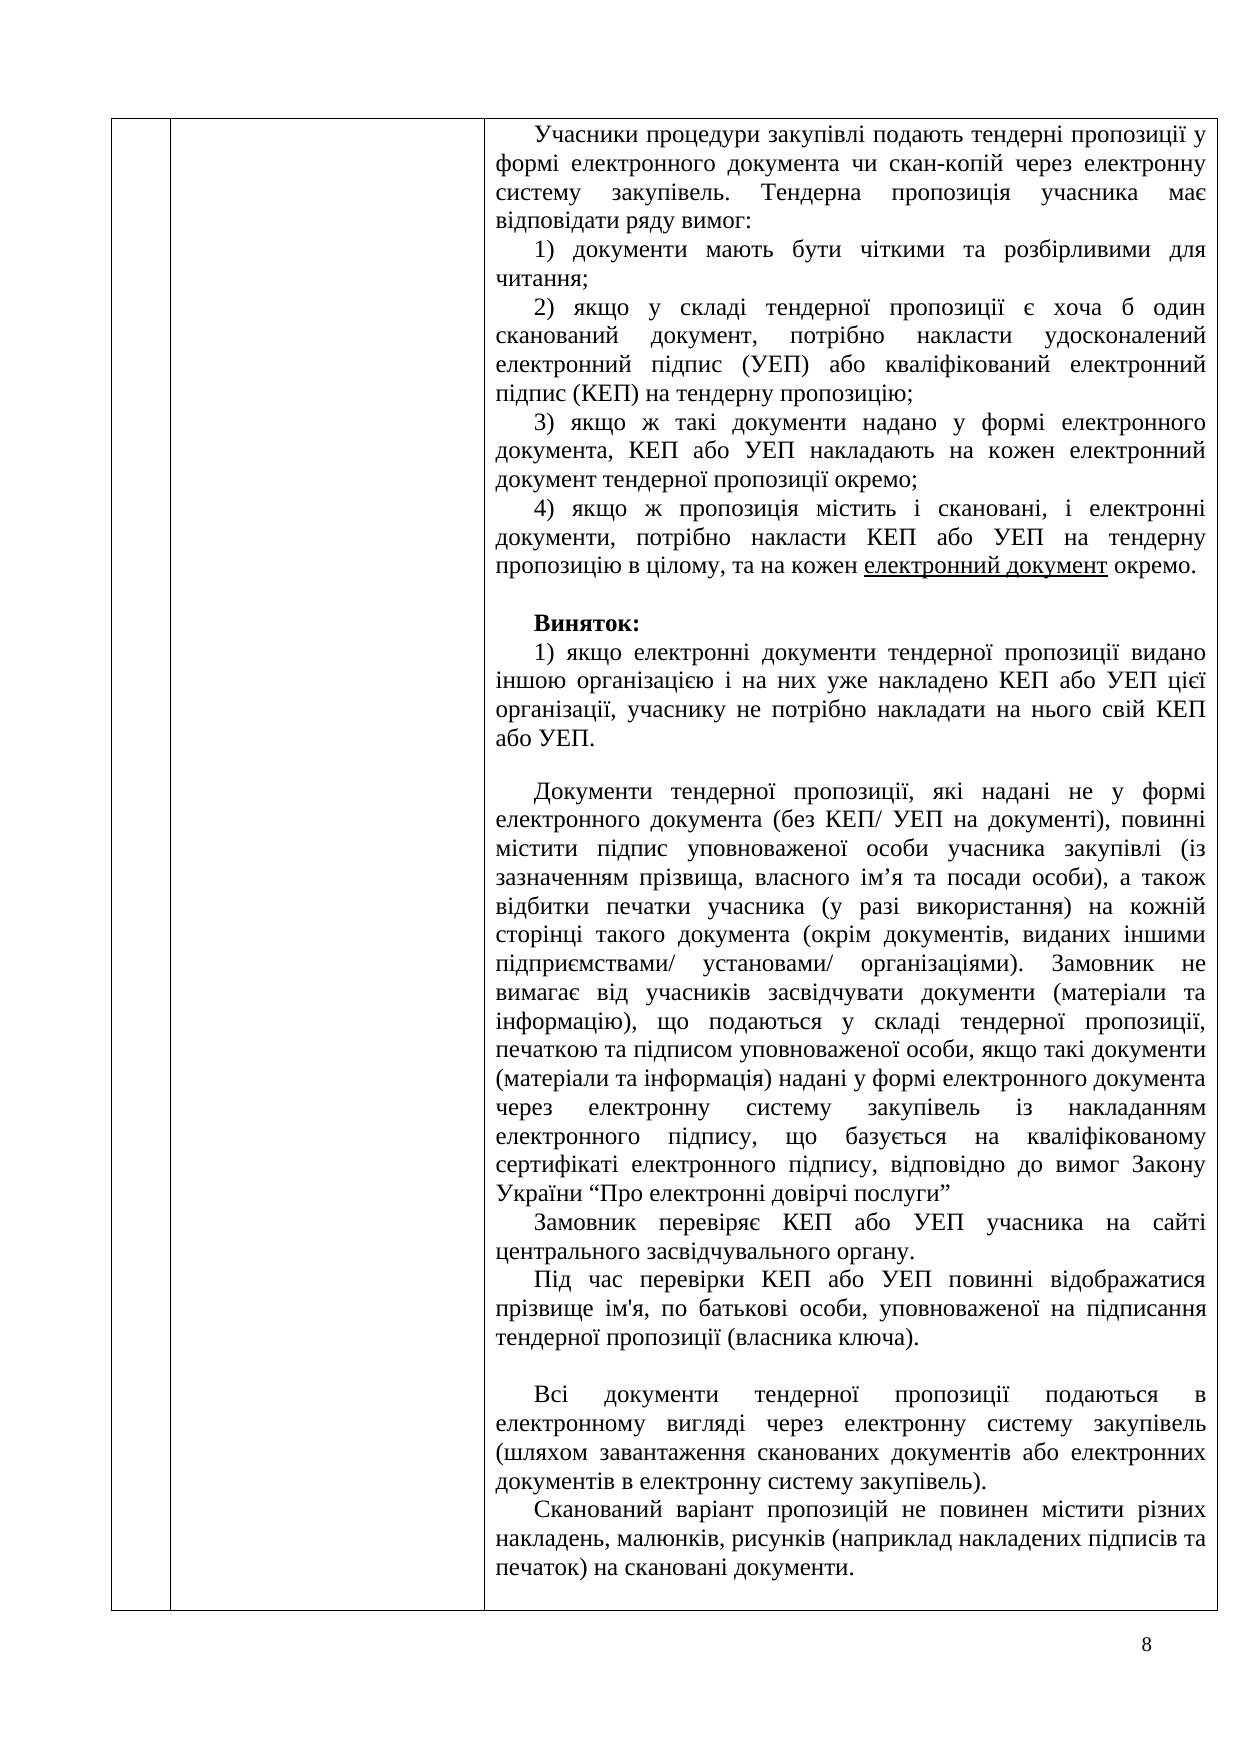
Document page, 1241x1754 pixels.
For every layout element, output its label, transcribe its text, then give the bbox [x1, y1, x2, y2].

table_cell 1 [112, 119, 170, 1609]
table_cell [485, 119, 1217, 1609]
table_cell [171, 119, 484, 1609]
